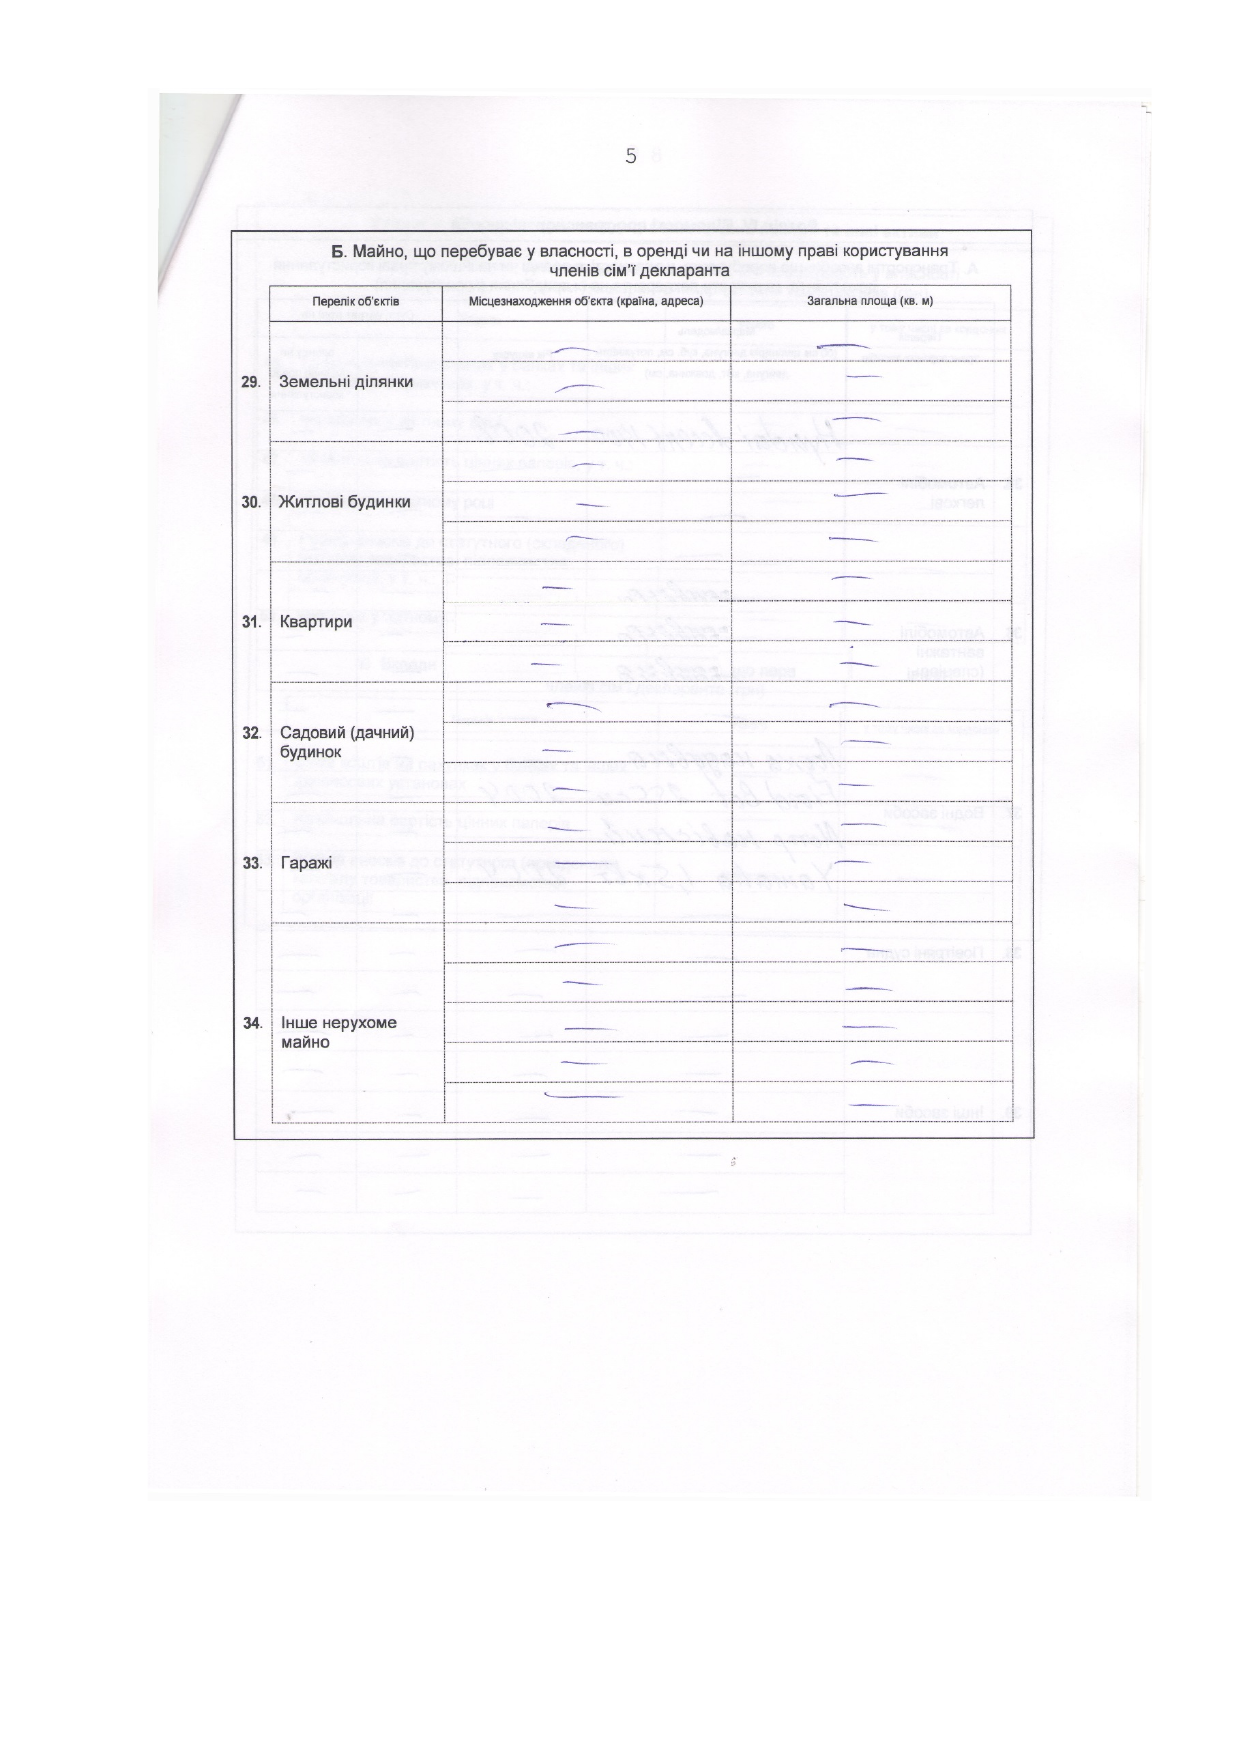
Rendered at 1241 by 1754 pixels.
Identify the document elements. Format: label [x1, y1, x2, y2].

picture [147, 88, 1152, 1501]
